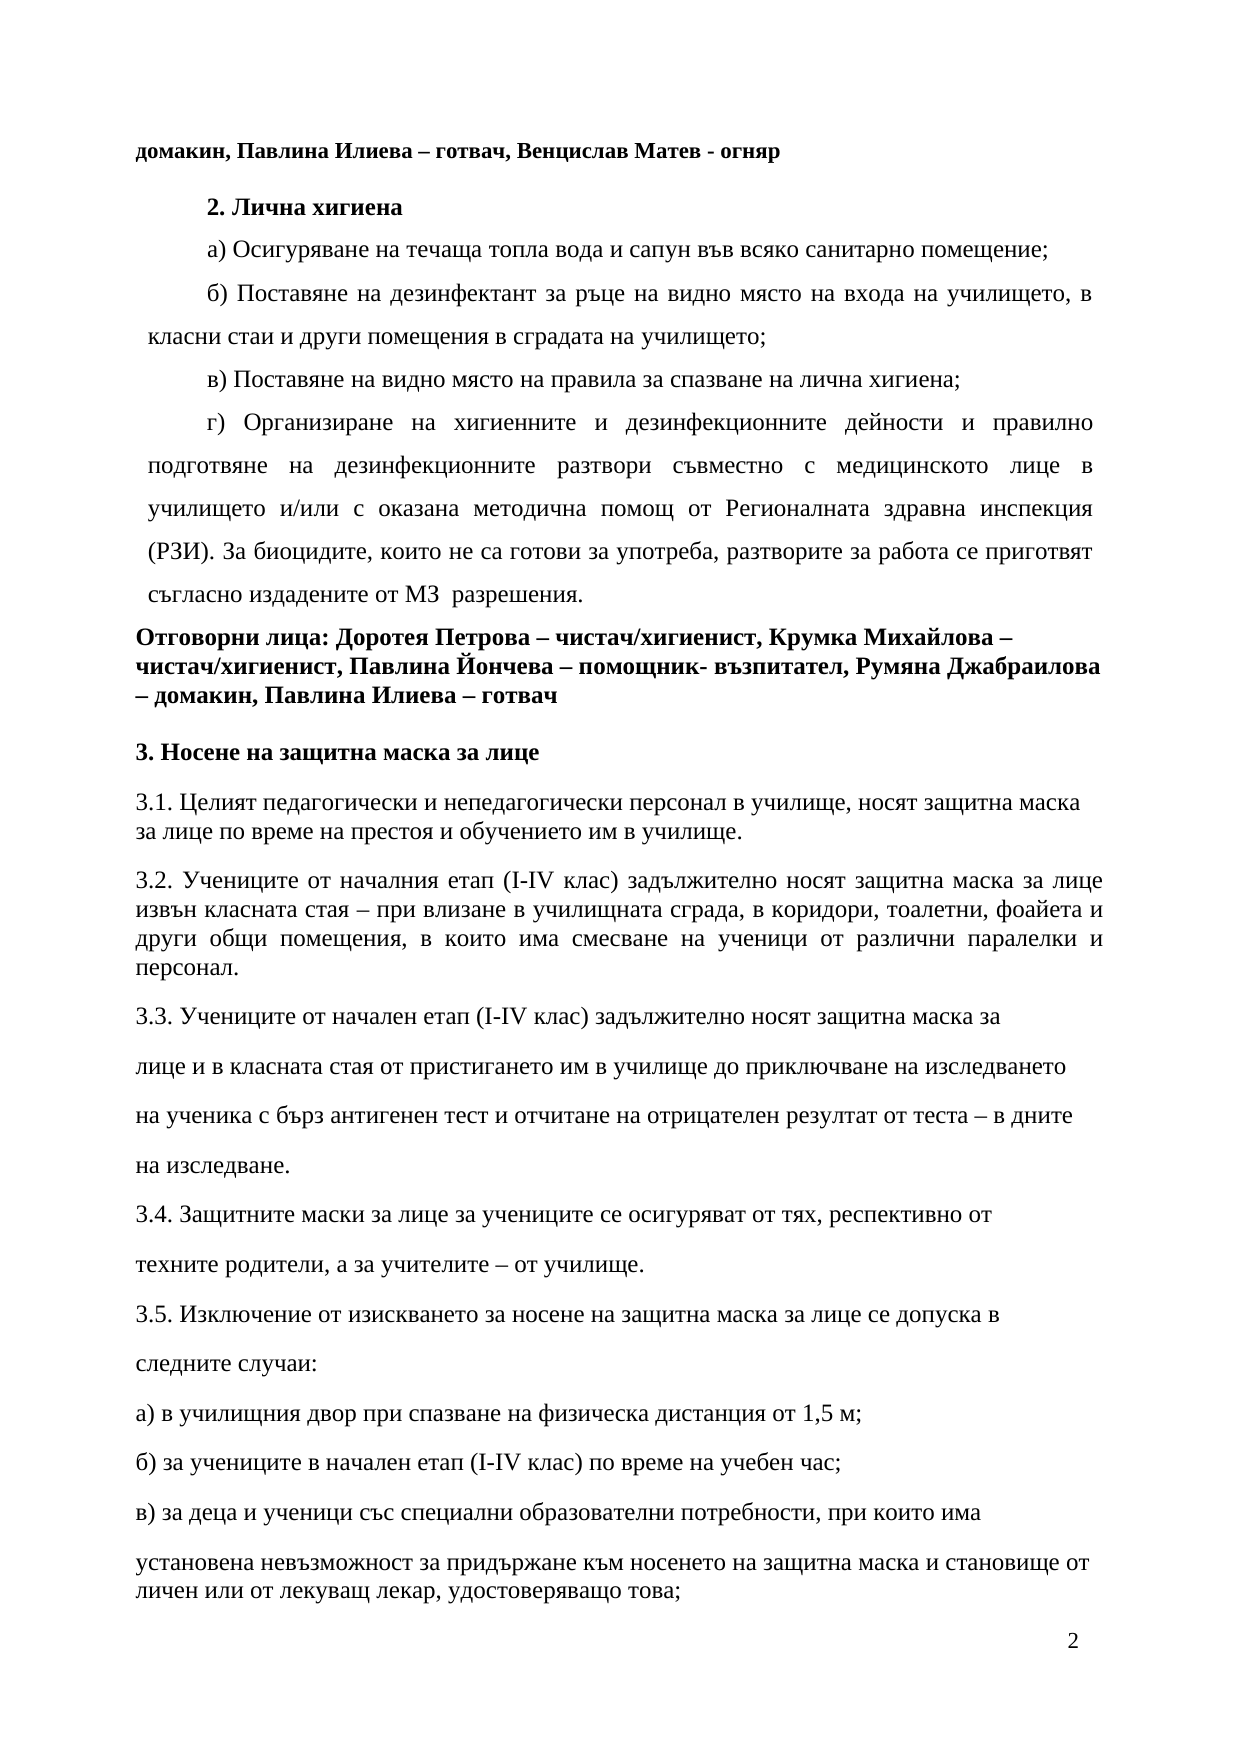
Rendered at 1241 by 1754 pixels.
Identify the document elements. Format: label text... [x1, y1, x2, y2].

text техните родители, а за учителите – от училище. [135, 1249, 1105, 1278]
text установена невъзможност за придържане към носенето на защитна маска и становище от личен или от лекуващ лекар, удостоверяващо това; [135, 1547, 1105, 1604]
text в) за деца и ученици със специални образователни потребности, при които има [135, 1497, 1105, 1526]
text 3.2. Учениците от началния етап (I-IV клас) задължително носят защитна маска за лице извън класната стая – при влизане в училищната сграда, в коридори, тоалетни, фоайета и други общи помещения, в които има смесване на ученици от различни паралелки и персонал. [135, 865, 1105, 980]
text Отговорни лица: Доротея Петрова – чистач/хигиенист, Крумка Михайлова – чистач/хигиенист, Павлина Йончева – помощник- възпитател, Румяна Джабраилова – домакин, Павлина Илиева – готвач [135, 622, 1105, 709]
text 3.1. Целият педагогически и непедагогически персонал в училище, носят защитна маска за лице по време на престоя и обучението им в училище. [135, 787, 1105, 844]
text а) Осигуряване на течаща топла вода и сапун във всяко санитарно помещение; [207, 234, 1105, 263]
text б) за учениците в начален етап (I-IV клас) по време на учебен час; [135, 1447, 1105, 1476]
text г) Организиране на хигиенните и дезинфекционните дейности и правилно подготвяне на дезинфекционните разтвори съвместно с медицинското лице в училището и/или с оказана методична помощ от Регионалната здравна инспекция (РЗИ). За биоцидите, които не са готови за употреба, разтворите за работа се приготвят съгласно издадените от МЗ разрешения. [148, 407, 1093, 608]
text 3.5. Изключение от изискването за носене на защитна маска за лице се допуска в [135, 1299, 1105, 1327]
text 3. Носене на защитна маска за лице [135, 737, 1105, 766]
text в) Поставяне на видно място на правила за спазване на лична хигиена; [207, 364, 1105, 393]
text на ученика с бърз антигенен тест и отчитане на отрицателен резултат от теста – в дните [135, 1100, 1105, 1129]
text а) в училищния двор при спазване на физическа дистанция от 1,5 м; [135, 1398, 1105, 1427]
text следните случаи: [135, 1348, 1105, 1377]
text 3.3. Учениците от начален етап (I-IV клас) задължително носят защитна маска за [135, 1001, 1105, 1030]
subtitle Лична хигиена [207, 192, 1105, 221]
text на изследване. [135, 1150, 1105, 1179]
text лице и в класната стая от пристигането им в училище до приключване на изследването [135, 1051, 1105, 1079]
text б) Поставяне на дезинфектант за ръце на видно място на входа на училището, в класни стаи и други помещения в сградата на училището; [148, 278, 1093, 350]
text 3.4. Защитните маски за лице за учениците се осигуряват от тях, респективно от [135, 1199, 1105, 1228]
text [135, 137, 1105, 164]
